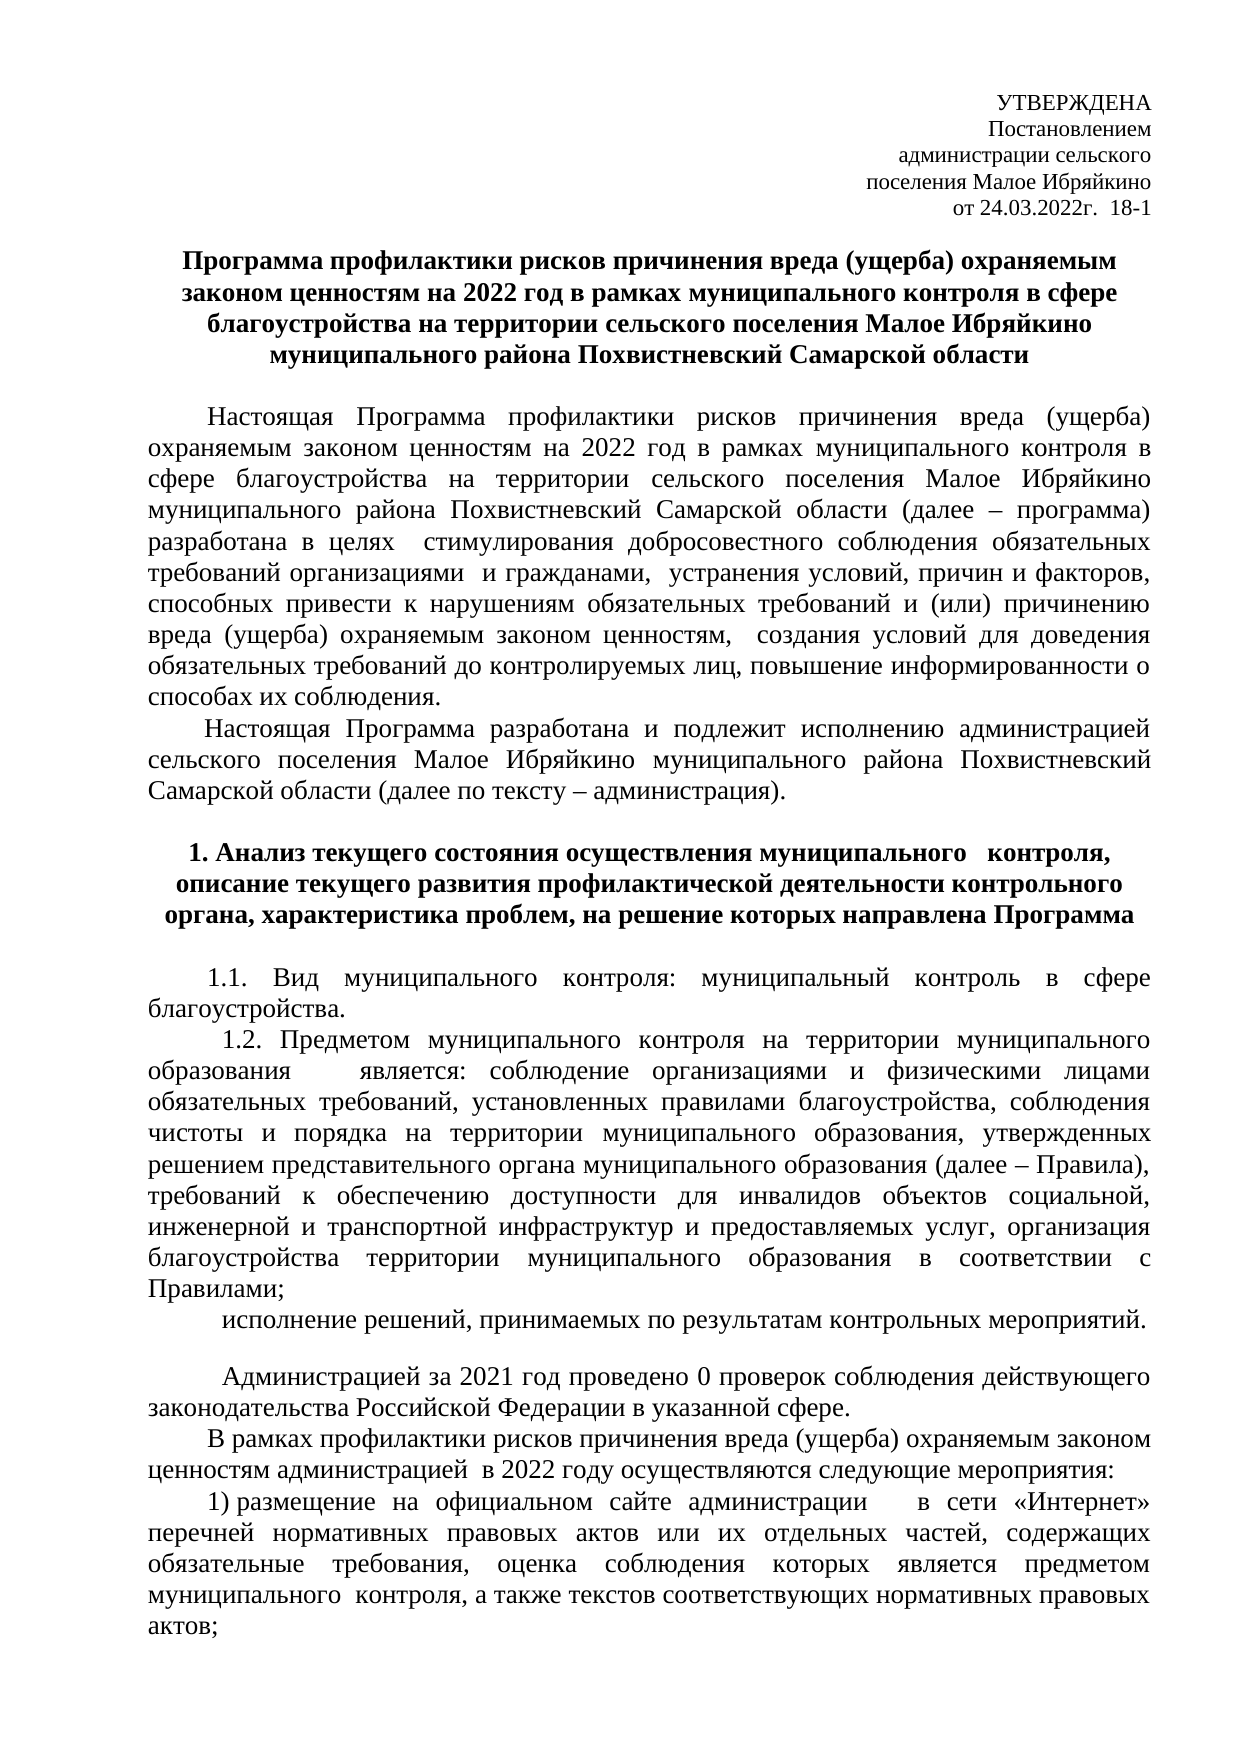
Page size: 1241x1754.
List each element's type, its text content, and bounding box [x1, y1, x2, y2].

list исполнение решений, принимаемых по результатам контрольных мероприятий. [148, 1303, 1152, 1334]
text администрации сельского [709, 141, 1152, 168]
list размещение на официальном сайте администрации в сети «Интернет» перечней нормативных правовых актов или их отдельных частей, содержащих обязательные требования, оценка соблюдения которых является предметом муниципального контроля, а также текстов соответствующих нормативных правовых актов; [148, 1484, 1152, 1640]
text Настоящая Программа профилактики рисков причинения вреда (ущерба) охраняемым законом ценностям на 2022 год в рамках муниципального контроля в сфере благоустройства на территории сельского поселения Малое Ибряйкино муниципального района Похвистневский Самарской области (далее – программа) разработана в целях стимулирования добросовестного соблюдения обязательных требований организациями и гражданами, устранения условий, причин и факторов, способных привести к нарушениям обязательных требований и (или) причинению вреда (ущерба) охраняемым законом ценностям, создания условий для доведения обязательных требований до контролируемых лиц, повышение информированности о способах их соблюдения. [148, 400, 1152, 712]
text 1.1. Вид муниципального контроля: муниципальный контроль в сфере благоустройства. [148, 961, 1152, 1023]
text Программа профилактики рисков причинения вреда (ущерба) охраняемым законом ценностям на 2022 год в рамках муниципального контроля в сфере благоустройства на территории сельского поселения Малое Ибряйкино муниципального района Похвистневский Самарской области [148, 244, 1152, 369]
text Администрацией за 2021 год проведено 0 проверок соблюдения действующего законодательства Российской Федерации в указанной сфере. [148, 1360, 1152, 1422]
text УТВЕРЖДЕНА [766, 89, 1152, 115]
text Постановлением [766, 115, 1152, 141]
text В рамках профилактики рисков причинения вреда (ущерба) охраняемым законом ценностям администрацией в 2022 году осуществляются следующие мероприятия: [148, 1422, 1152, 1484]
text поселения Малое Ибряйкино [709, 168, 1152, 194]
text 1.2. Предметом муниципального контроля на территории муниципального образования является: соблюдение организациями и физическими лицами обязательных требований, установленных правилами благоустройства, соблюдения чистоты и порядка на территории муниципального образования, утвержденных решением представительного органа муниципального образования (далее – Правила), требований к обеспечению доступности для инвалидов объектов социальной, инженерной и транспортной инфраструктур и предоставляемых услуг, организация благоустройства территории муниципального образования в соответствии с Правилами; [148, 1023, 1152, 1303]
text Настоящая Программа разработана и подлежит исполнению администрацией сельского поселения Малое Ибряйкино муниципального района Похвистневский Самарской области (далее по тексту – администрация). [148, 712, 1152, 805]
text от 24.03.2022г. 18-1 [148, 194, 1152, 220]
text 1. Анализ текущего состояния осуществления муниципального контроля, описание текущего развития профилактической деятельности контрольного органа, характеристика проблем, на решение которых направлена Программа [148, 836, 1152, 930]
